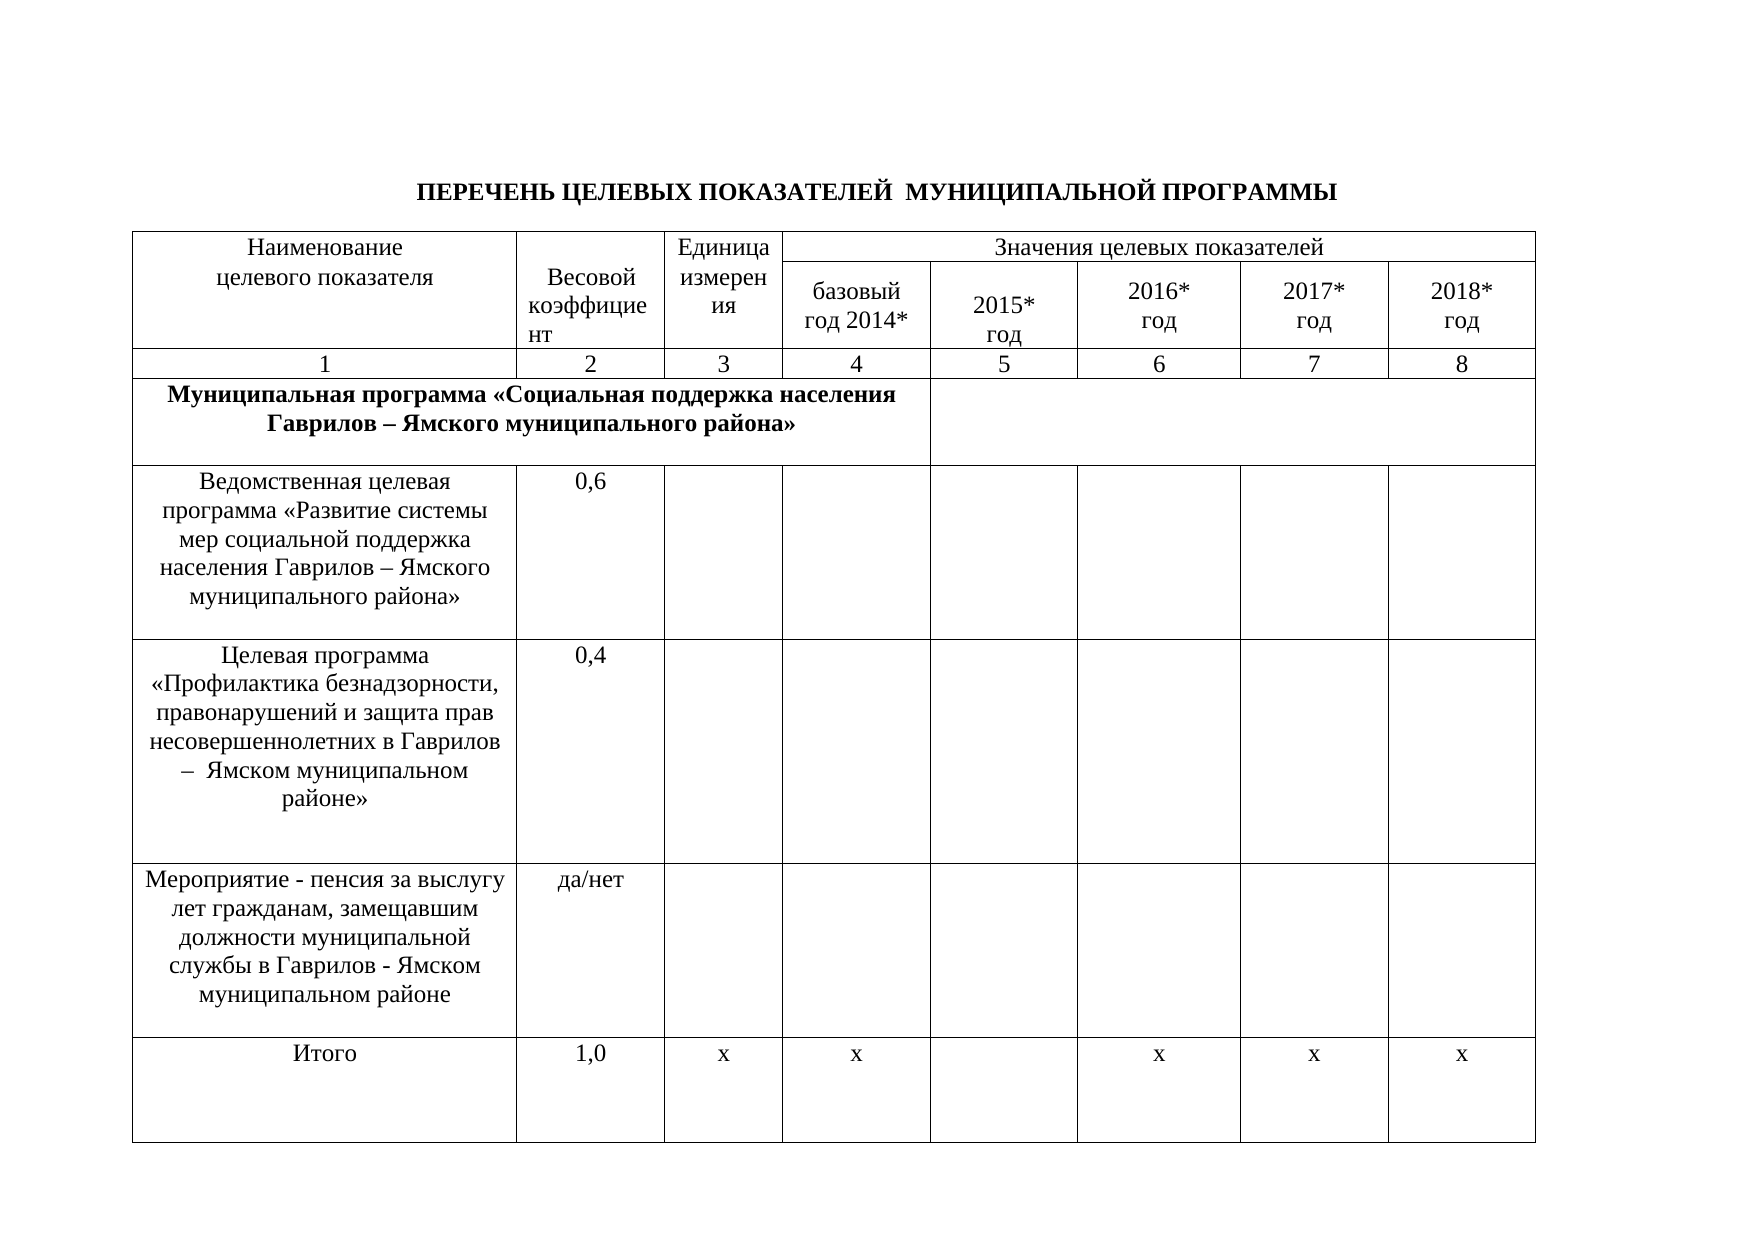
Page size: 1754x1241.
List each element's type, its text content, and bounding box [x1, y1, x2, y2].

table_cell х [1389, 1038, 1535, 1142]
table_cell 3 [665, 349, 782, 378]
table_cell Итого [133, 1038, 516, 1142]
table_cell [665, 466, 782, 639]
table_cell х [665, 1038, 782, 1142]
table_cell [931, 864, 1077, 1037]
table_cell [1389, 864, 1535, 1037]
table_cell х [1078, 1038, 1240, 1142]
table_cell Мероприятие - пенсия за выслугу лет гражданам, замещавшим должности муниципальной службы в Гаврилов - Ямском муниципальном районе [133, 864, 516, 1037]
table_cell 0,4 [517, 640, 664, 863]
table_cell 2 [517, 349, 664, 378]
table_cell 1,0 [517, 1038, 664, 1142]
table_cell 7 [1241, 349, 1388, 378]
table_cell 4 [783, 349, 930, 378]
table_cell 1 [133, 349, 516, 378]
table_cell [1389, 466, 1535, 639]
table_header Наименование [133, 232, 516, 261]
table_cell [783, 466, 930, 639]
table_cell [1389, 640, 1535, 863]
table_cell 6 [1078, 349, 1240, 378]
table_cell [783, 864, 930, 1037]
table_cell [931, 466, 1077, 639]
table_cell [1241, 640, 1388, 863]
table_cell [931, 379, 1535, 465]
table_cell [1241, 466, 1388, 639]
table_cell 2018* год [1389, 262, 1535, 348]
table_cell Ведомственная целевая программа «Развитие системы мер социальной поддержка населения Гаврилов – Ямского муниципального района» [133, 466, 516, 639]
table_cell х [1241, 1038, 1388, 1142]
table_cell х [783, 1038, 930, 1142]
table_cell целевого показателя [133, 261, 516, 348]
table_cell [931, 640, 1077, 863]
table_cell Муниципальная программа «Социальная поддержка населения Гаврилов – Ямского муниципального района» [133, 379, 930, 465]
table_cell 2015* год [931, 262, 1077, 348]
table_cell Весовой коэффициент [517, 261, 664, 348]
table_cell [931, 1038, 1077, 1142]
table_cell [783, 640, 930, 863]
table_cell [1078, 466, 1240, 639]
table_cell измерения [665, 261, 782, 348]
table_header Значения целевых показателей [783, 232, 1535, 261]
table_cell [1241, 864, 1388, 1037]
table_cell Целевая программа «Профилактика безнадзорности, правонарушений и защита прав несовершеннолетних в Гаврилов – Ямском муниципальном районе» [133, 640, 516, 863]
table_cell 5 [931, 349, 1077, 378]
table_cell да/нет [517, 864, 664, 1037]
table_cell [1078, 640, 1240, 863]
table_cell 0,6 [517, 466, 664, 639]
table_cell базовый год 2014* [783, 262, 930, 348]
table_cell [665, 864, 782, 1037]
table_cell [665, 640, 782, 863]
table_cell [1078, 864, 1240, 1037]
table_header [517, 232, 664, 261]
table_cell 8 [1389, 349, 1535, 378]
table_cell 2016* год [1078, 262, 1240, 348]
table_cell 2017* год [1241, 262, 1388, 348]
table_header Единица [665, 232, 782, 261]
text ПЕРЕЧЕНЬ ЦЕЛЕВЫХ ПОКАЗАТЕЛЕЙ МУНИЦИПАЛЬНОЙ ПРОГРАММЫ [118, 177, 1636, 206]
